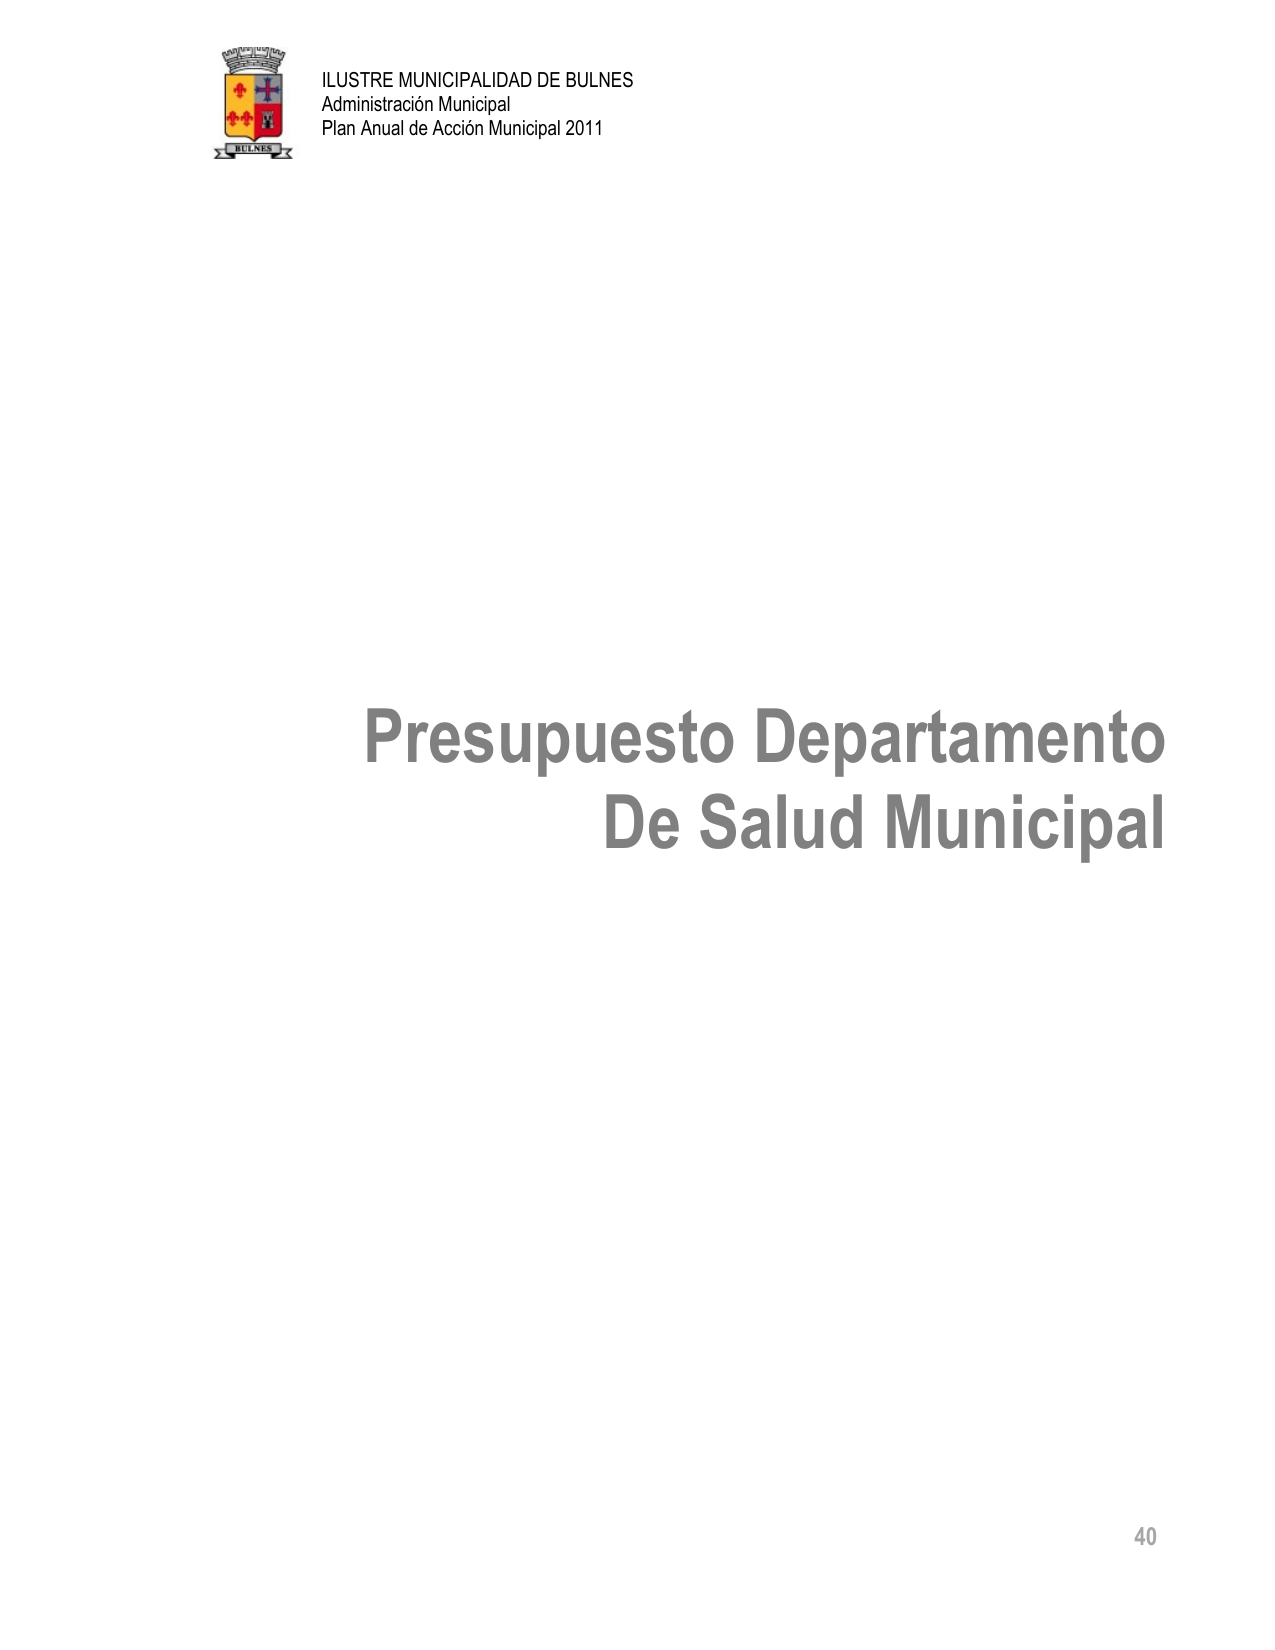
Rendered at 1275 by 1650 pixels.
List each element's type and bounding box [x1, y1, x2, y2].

picture [200, 47, 314, 159]
